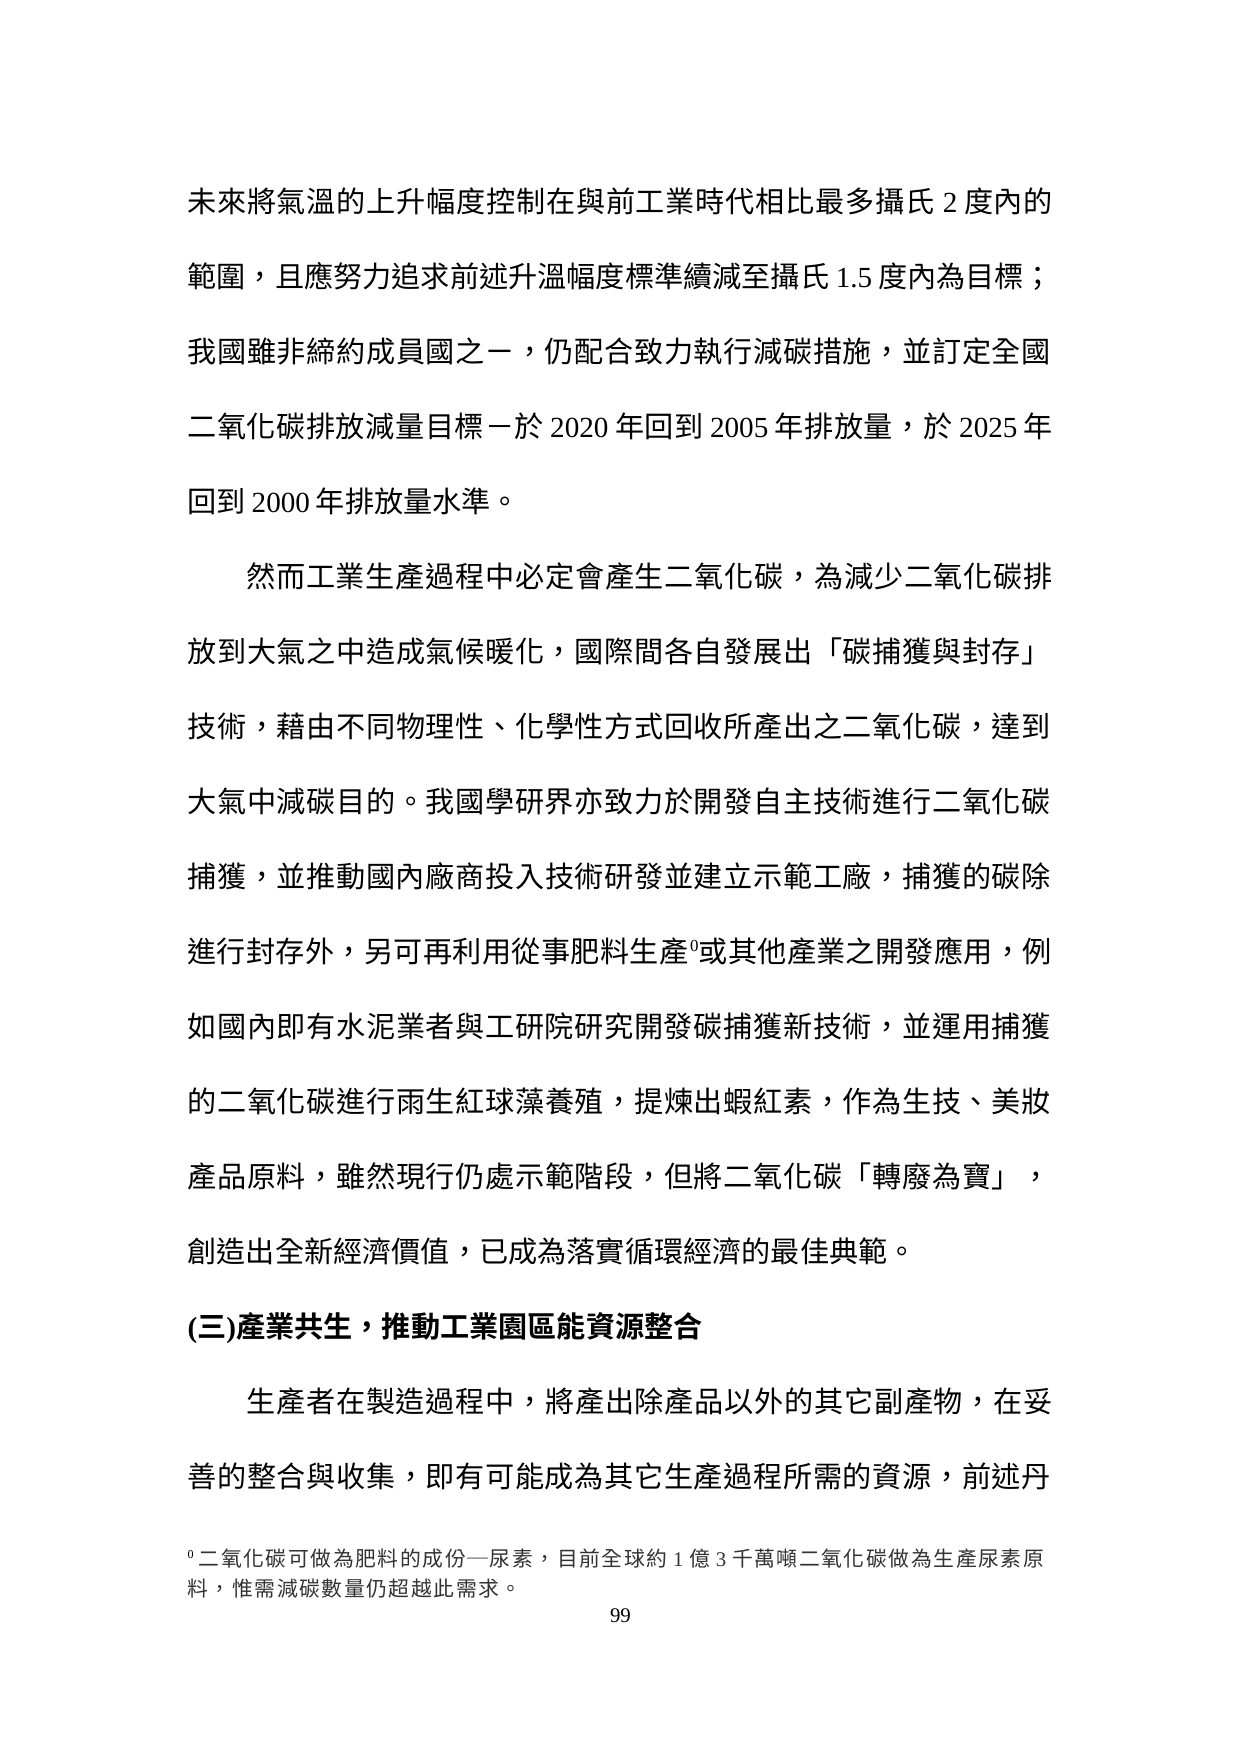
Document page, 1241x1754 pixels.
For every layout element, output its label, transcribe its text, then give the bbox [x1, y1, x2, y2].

text (三)產業共生，推動工業園區能資源整合 [187, 1287, 1053, 1362]
text 然而工業生產過程中必定會產生二氧化碳，為減少二氧化碳排放到大氣之中造成氣候暖化，國際間各自發展出「碳捕獲與封存」技術，藉由不同物理性、化學性方式回收所產出之二氧化碳，達到大氣中減碳目的。我國學研界亦致力於開發自主技術進行二氧化碳捕獲，並推動國內廠商投入技術研發並建立示範工廠，捕獲的碳除進行封存外，另可再利用從事肥料生產或其他產業之開發應用，例如國內即有水泥業者與工研院研究開發碳捕獲新技術，並運用捕獲的二氧化碳進行雨生紅球藻養殖，提煉出蝦紅素，作為生技、美妝產品原料，雖然現行仍處示範階段，但將二氧化碳「轉廢為寶」，創造出全新經濟價值，已成為落實循環經濟的最佳典範。 [187, 537, 1053, 1287]
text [187, 1362, 1053, 1512]
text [187, 162, 1053, 537]
